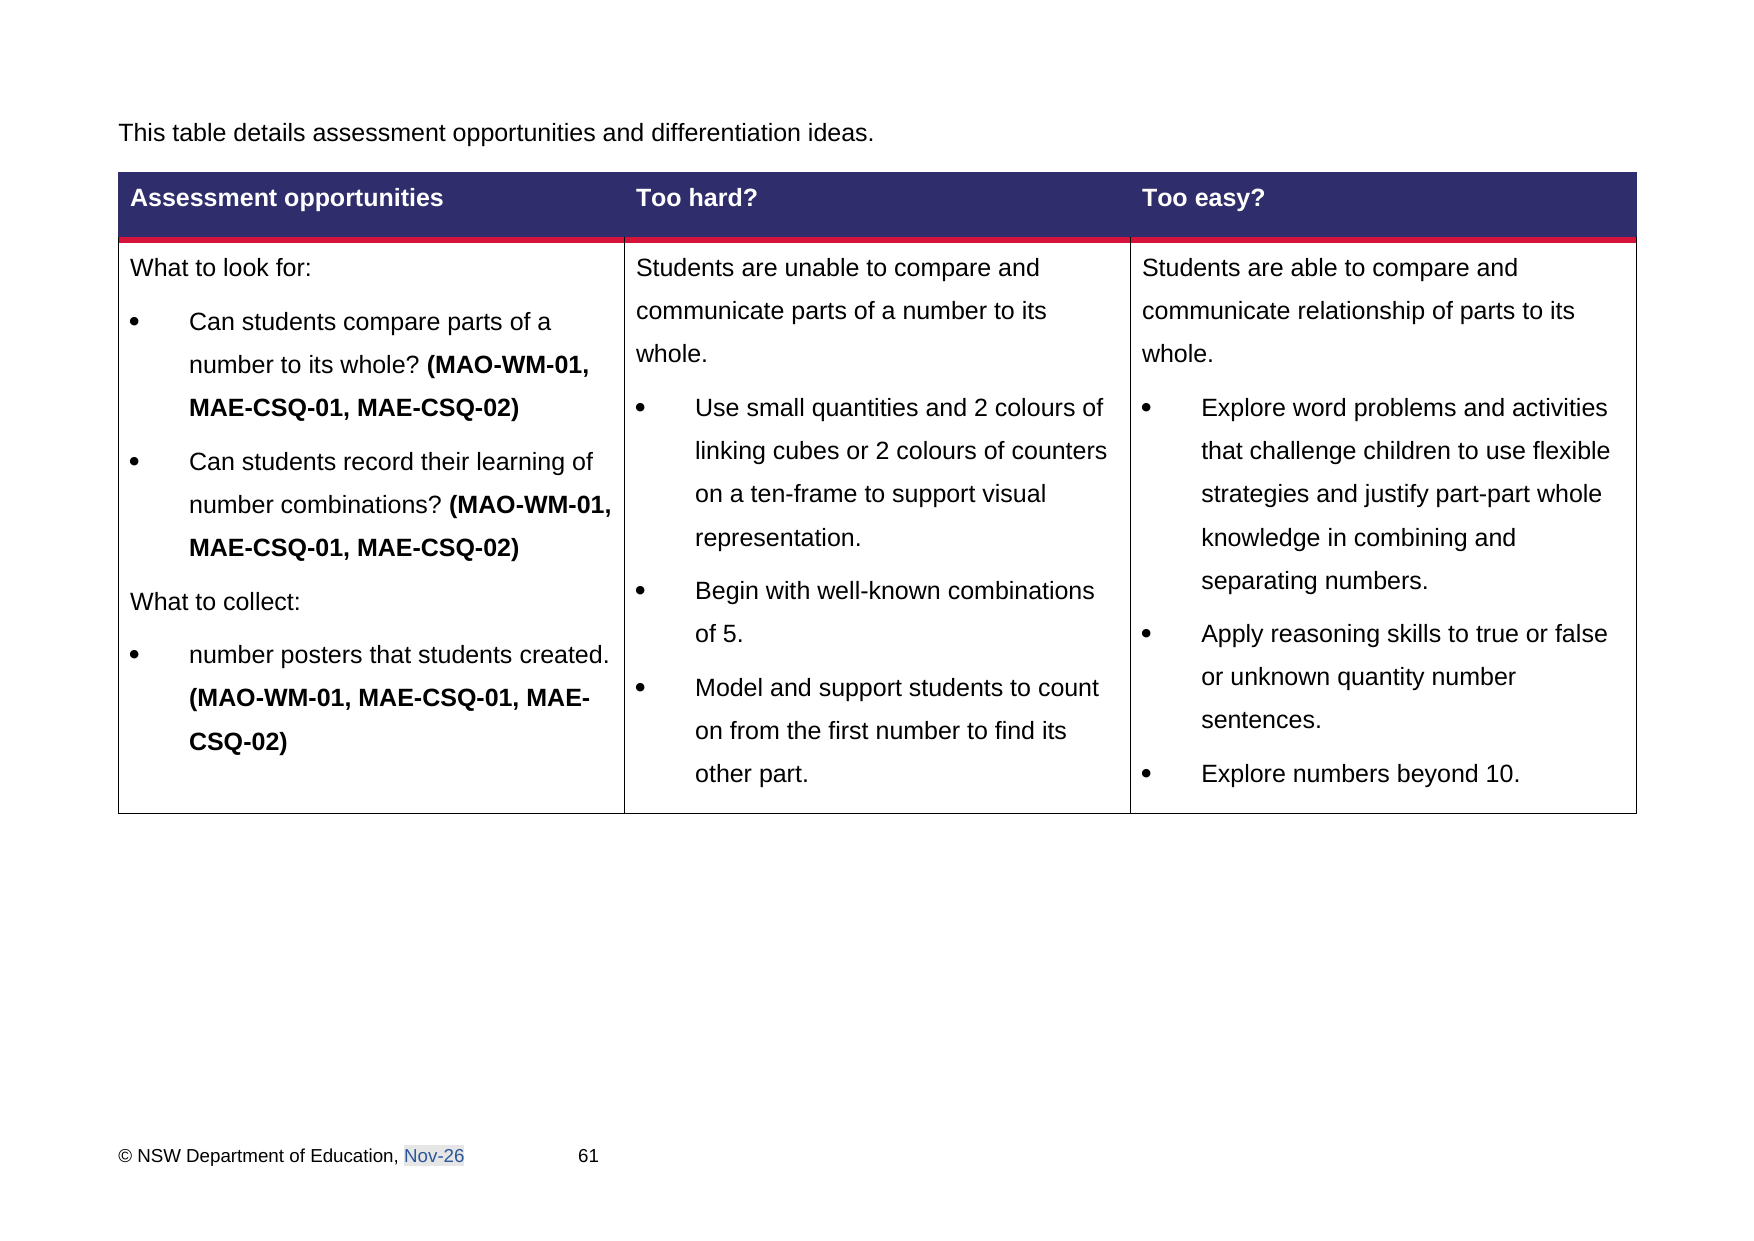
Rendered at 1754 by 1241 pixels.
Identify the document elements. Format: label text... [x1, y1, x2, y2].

text This table details assessment opportunities and differentiation ideas. [118, 118, 1636, 147]
table_cell Students are able to compare and communicate relationship of parts to its whole. Explore word problems and activities that challenge children to use flexible strategies and justify part-part whole knowledge in combining and separating numbers. Apply reasoning skills to true or false or unknown quantity number sentences. Explore numbers beyond 10. [1131, 243, 1636, 813]
table_cell What to look for: Can students compare parts of a number to its whole? (MAO-WM-01, MAE-CSQ-01, MAE-CSQ-02) Can students record their learning of number combinations? (MAO-WM-01, MAE-CSQ-01, MAE-CSQ-02) What to collect: number posters that students created. (MAO-WM-01, MAE-CSQ-01, MAE-CSQ-02) [119, 243, 624, 813]
table_header Too easy? [1131, 173, 1636, 237]
table_header Too hard? [625, 173, 1130, 237]
table_cell Students are unable to compare and communicate parts of a number to its whole. Use small quantities and 2 colours of linking cubes or 2 colours of counters on a ten-frame to support visual representation. Begin with well-known combinations of 5. Model and support students to count on from the first number to find its other part. [625, 243, 1130, 813]
table_header Assessment opportunities [119, 173, 624, 237]
